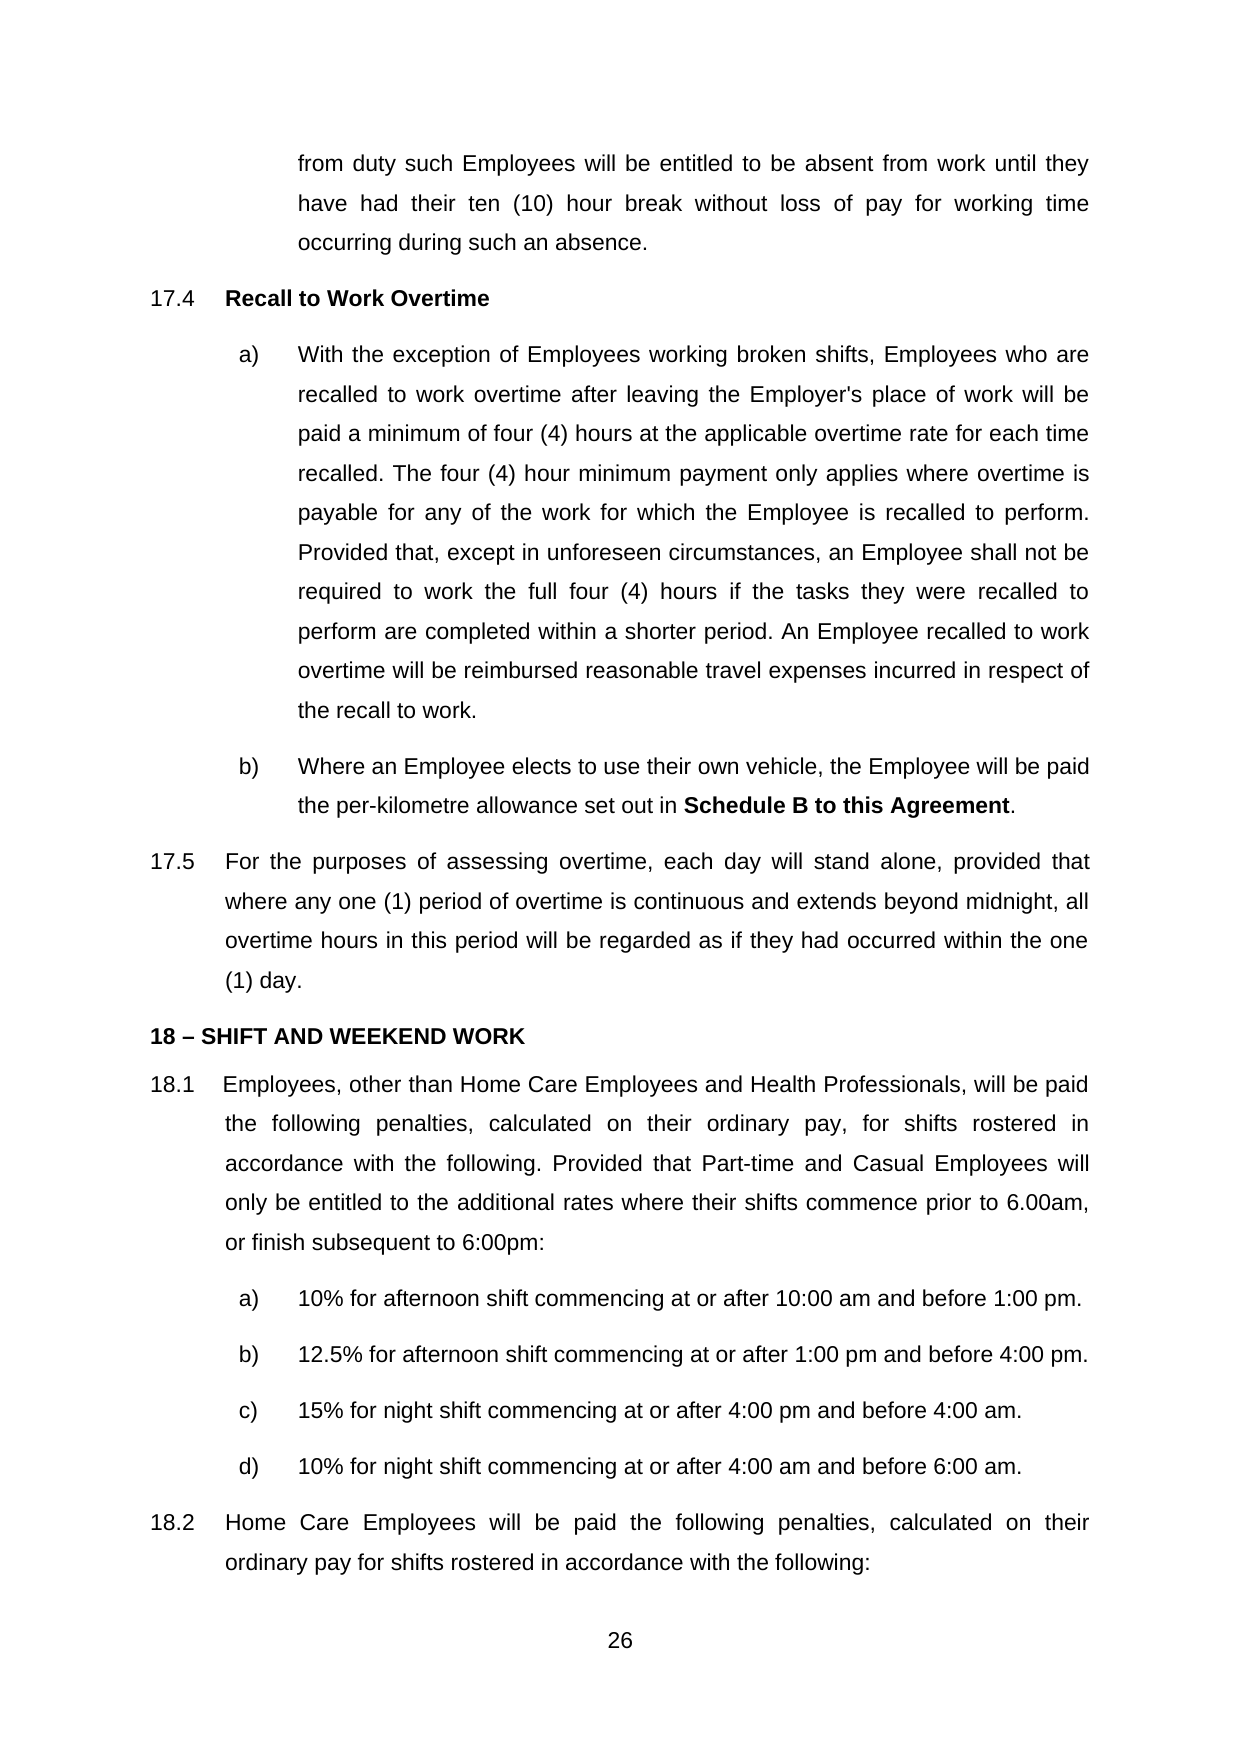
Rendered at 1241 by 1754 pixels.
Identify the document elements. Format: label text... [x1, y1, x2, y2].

subtitle 18 – SHIFT AND WEEKEND WORK [150, 1023, 1090, 1049]
text 18.2 Home Care Employees will be paid the following penalties, calculated on their ordinary pay for shifts rostered in accordance with the following: [150, 1509, 1090, 1575]
text b) 12.5% for afternoon shift commencing at or after 1:00 pm and before 4:00 pm. [239, 1341, 1090, 1367]
text 17.4 Recall to Work Overtime [150, 285, 1090, 311]
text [239, 150, 1090, 255]
text 17.5 For the purposes of assessing overtime, each day will stand alone, provided that where any one (1) period of overtime is continuous and extends beyond midnight, all overtime hours in this period will be regarded as if they had occurred within the one (1) day. [150, 848, 1090, 993]
text d) 10% for night shift commencing at or after 4:00 am and before 6:00 am. [239, 1453, 1090, 1479]
text 18.1 Employees, other than Home Care Employees and Health Professionals, will be paid the following penalties, calculated on their ordinary pay, for shifts rostered in accordance with the following. Provided that Part-time and Casual Employees will only be entitled to the additional rates where their shifts commence prior to 6.00am, or finish subsequent to 6:00pm: [150, 1071, 1090, 1255]
text a) 10% for afternoon shift commencing at or after 10:00 am and before 1:00 pm. [239, 1285, 1090, 1311]
text a) With the exception of Employees working broken shifts, Employees who are recalled to work overtime after leaving the Employer's place of work will be paid a minimum of four (4) hours at the applicable overtime rate for each time recalled. The four (4) hour minimum payment only applies where overtime is payable for any of the work for which the Employee is recalled to perform. Provided that, except in unforeseen circumstances, an Employee shall not be required to work the full four (4) hours if the tasks they were recalled to perform are completed within a shorter period. An Employee recalled to work overtime will be reimbursed reasonable travel expenses incurred in respect of the recall to work. [239, 341, 1090, 723]
text b) Where an Employee elects to use their own vehicle, the Employee will be paid the per-kilometre allowance set out in Schedule B to this Agreement. [239, 753, 1090, 818]
text c) 15% for night shift commencing at or after 4:00 pm and before 4:00 am. [239, 1397, 1090, 1423]
